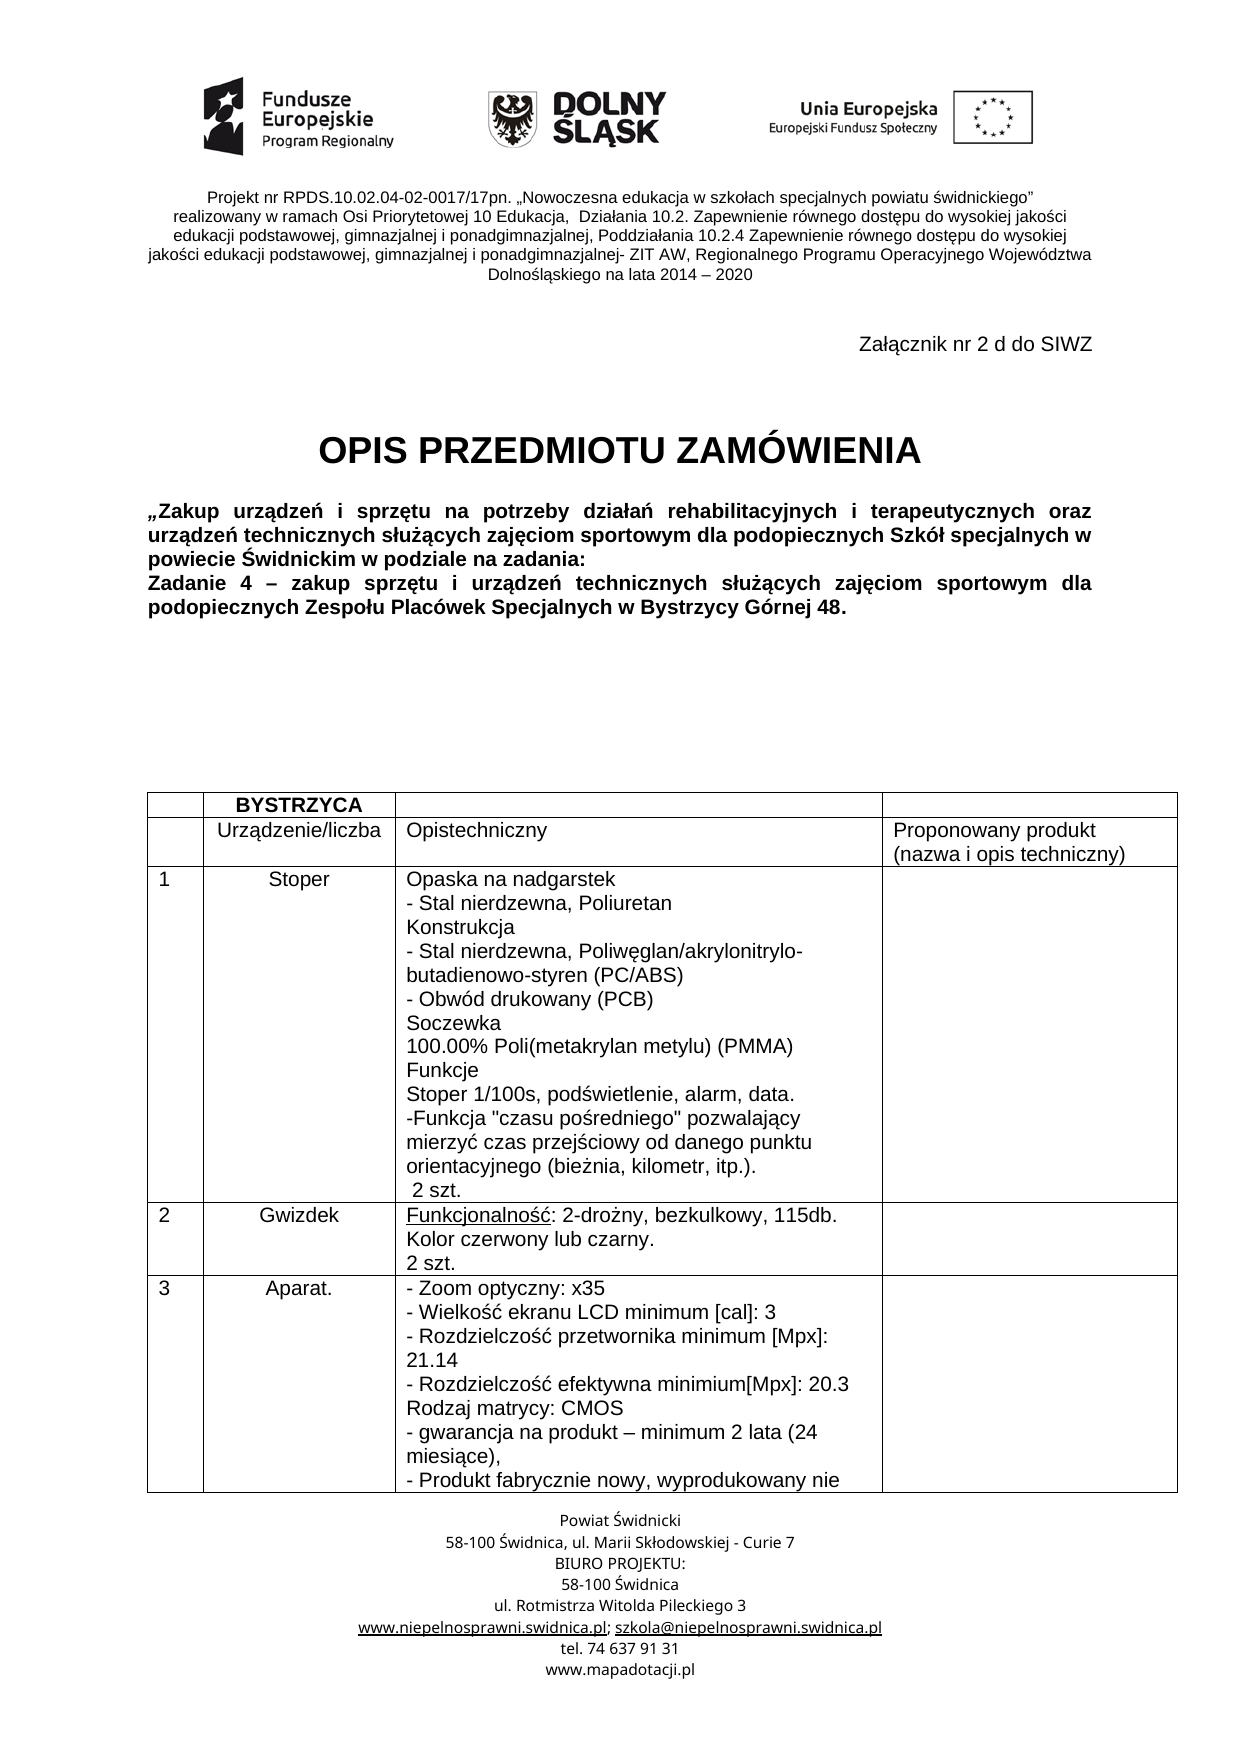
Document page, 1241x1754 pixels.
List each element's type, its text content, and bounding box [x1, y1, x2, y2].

table_header [148, 793, 203, 817]
table_cell Proponowany produkt (nazwa i opis techniczny) [883, 818, 1177, 866]
text OPIS PRZEDMIOTU ZAMÓWIENIA [148, 428, 1093, 472]
table_cell Opistechniczny [396, 818, 882, 866]
table_cell 2 [148, 1203, 203, 1275]
table_header [396, 793, 882, 817]
table_cell Opaska na nadgarstek - Stal nierdzewna, Poliuretan Konstrukcja - Stal nierdzewna, Poliwęglan/akrylonitrylo-butadienowo-styren (PC/ABS) - Obwód drukowany (PCB) Soczewka 100.00% Poli(metakrylan metylu) (PMMA) Funkcje Stoper 1/100s, podświetlenie, alarm, data. -Funkcja "czasu pośredniego" pozwalający mierzyć czas przejściowy od danego punktu orientacyjnego (bieżnia, kilometr, itp.). 2 szt. [396, 867, 882, 1202]
table_cell [883, 1203, 1177, 1275]
table_cell [883, 867, 1177, 1202]
table_cell Urządzenie/liczba [204, 818, 395, 866]
text „Zakup urządzeń i sprzętu na potrzeby działań rehabilitacyjnych i terapeutycznych oraz urządzeń technicznych służących zajęciom sportowym dla podopiecznych Szkół specjalnych w powiecie Świdnickim w podziale na zadania: [148, 499, 1093, 571]
table_cell Stoper [204, 867, 395, 1202]
table_cell 1 [148, 867, 203, 1202]
text Załącznik nr 2 d do SIWZ [148, 332, 1093, 356]
table_header [883, 793, 1177, 817]
table_cell [883, 1276, 1177, 1492]
table_header BYSTRZYCA [204, 793, 395, 817]
table_cell 3 [148, 1276, 203, 1492]
text Zadanie 4 – zakup sprzętu i urządzeń technicznych służących zajęciom sportowym dla podopiecznych Zespołu Placówek Specjalnych w Bystrzycy Górnej 48. [148, 571, 1093, 619]
table_cell Aparat. [204, 1276, 395, 1492]
table_cell [148, 818, 203, 866]
picture [187, 73, 1053, 160]
table_cell Gwizdek [204, 1203, 395, 1275]
table_cell Funkcjonalność: 2-drożny, bezkulkowy, 115db. Kolor czerwony lub czarny. 2 szt. [396, 1203, 882, 1275]
